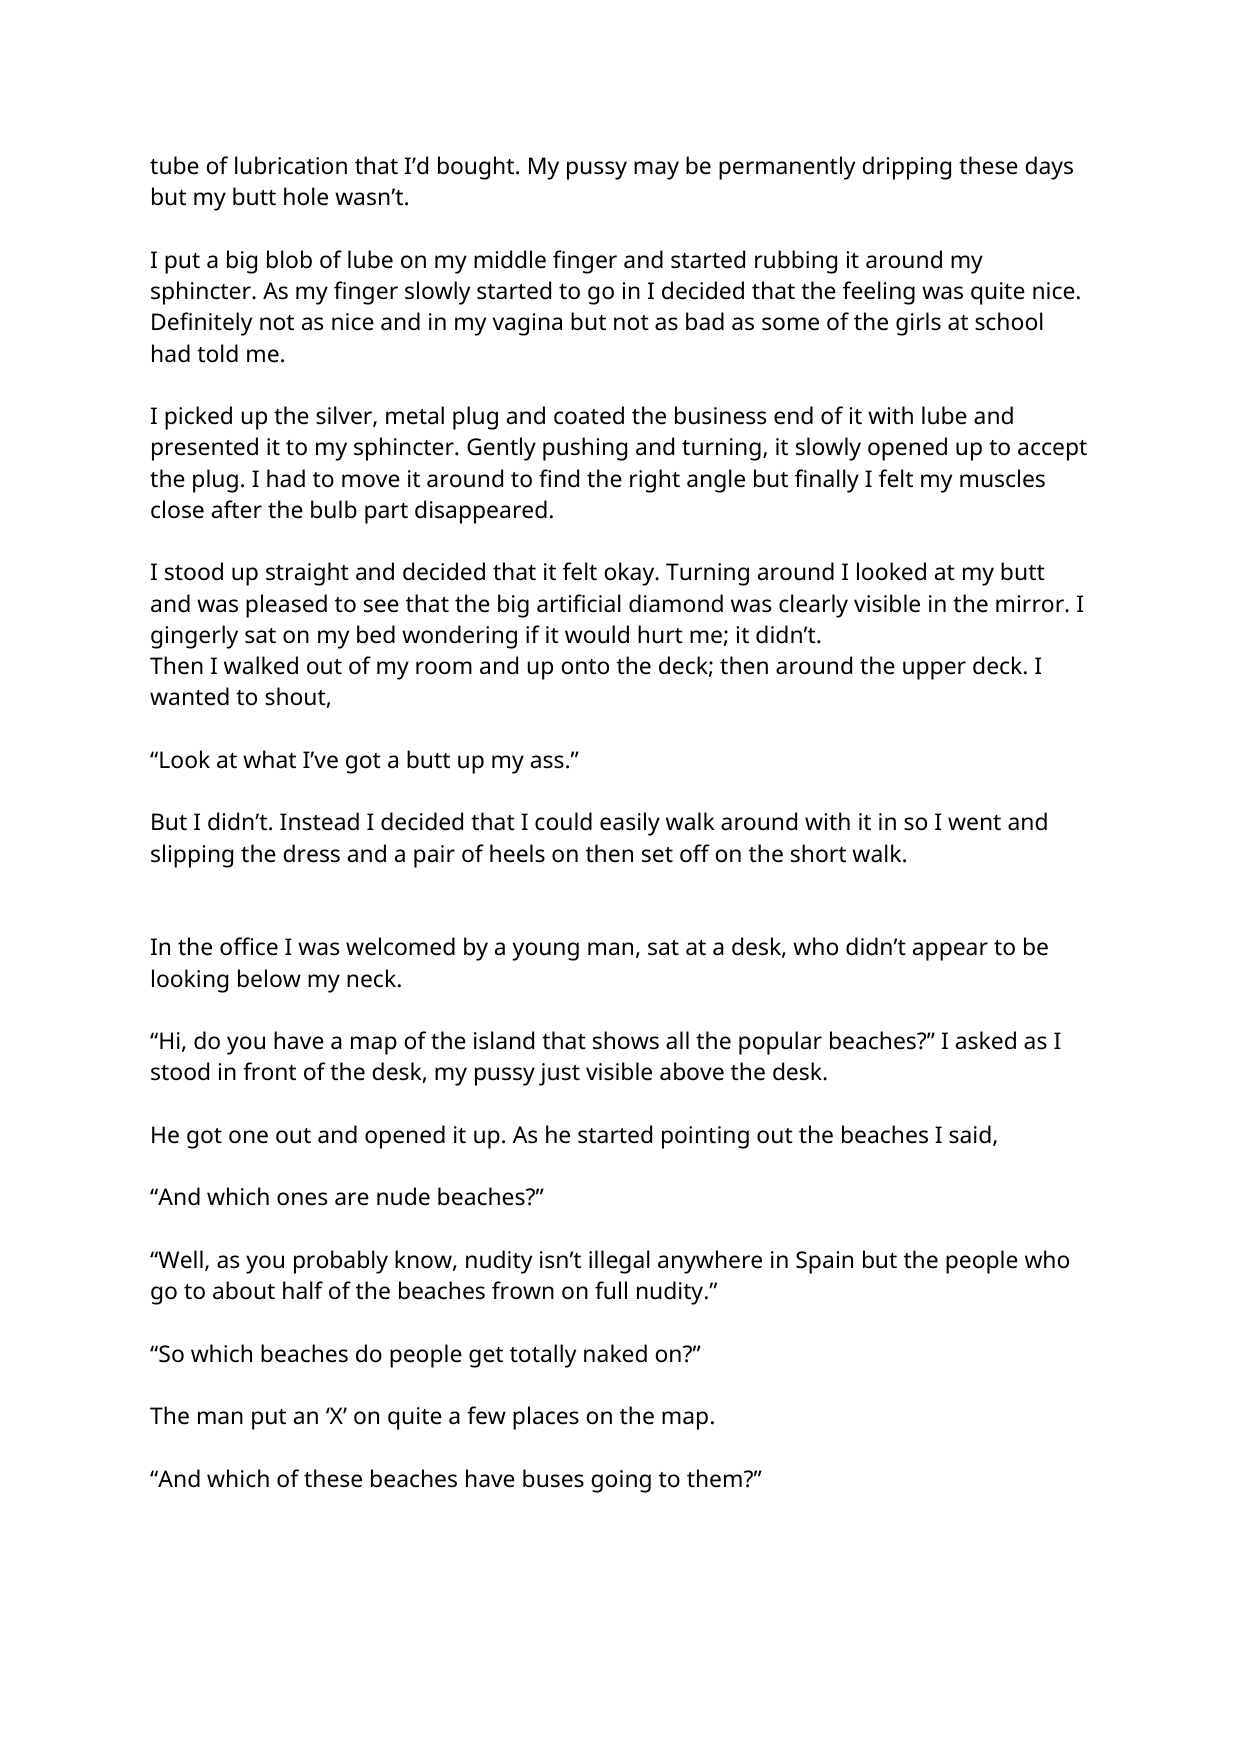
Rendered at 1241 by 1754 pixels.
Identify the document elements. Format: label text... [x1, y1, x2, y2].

text “And which ones are nude beaches?” [150, 1181, 1090, 1212]
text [150, 150, 1090, 212]
text I put a big blob of lube on my middle finger and started rubbing it around my sphincter. As my finger slowly started to go in I decided that the feeling was quite nice. Definitely not as nice and in my vagina but not as bad as some of the girls at school had told me. [150, 244, 1090, 369]
text He got one out and opened it up. As he started pointing out the beaches I said, [150, 1119, 1090, 1150]
text “Hi, do you have a map of the island that shows all the popular beaches?” I asked as I stood in front of the desk, my pussy just visible above the desk. [150, 1025, 1090, 1087]
text In the office I was welcomed by a young man, sat at a desk, who didn’t appear to be looking below my neck. [150, 931, 1090, 994]
text “Well, as you probably know, nudity isn’t illegal anywhere in Spain but the people who go to about half of the beaches frown on full nudity.” [150, 1244, 1090, 1306]
text The man put an ‘X’ on quite a few places on the map. [150, 1400, 1090, 1431]
text I stood up straight and decided that it felt okay. Turning around I looked at my butt and was pleased to see that the big artificial diamond was clearly visible in the mirror. I gingerly sat on my bed wondering if it would hurt me; it didn’t. [150, 556, 1090, 650]
text “So which beaches do people get totally naked on?” [150, 1337, 1090, 1369]
text “Look at what I’ve got a butt up my ass.” [150, 744, 1090, 775]
text Then I walked out of my room and up onto the deck; then around the upper deck. I wanted to shout, [150, 650, 1090, 712]
text But I didn’t. Instead I decided that I could easily walk around with it in so I went and slipping the dress and a pair of heels on then set off on the short walk. [150, 806, 1090, 869]
text “And which of these beaches have buses going to them?” [150, 1462, 1090, 1494]
text I picked up the silver, metal plug and coated the business end of it with lube and presented it to my sphincter. Gently pushing and turning, it slowly opened up to accept the plug. I had to move it around to find the right angle but finally I felt my muscles close after the bulb part disappeared. [150, 400, 1090, 525]
